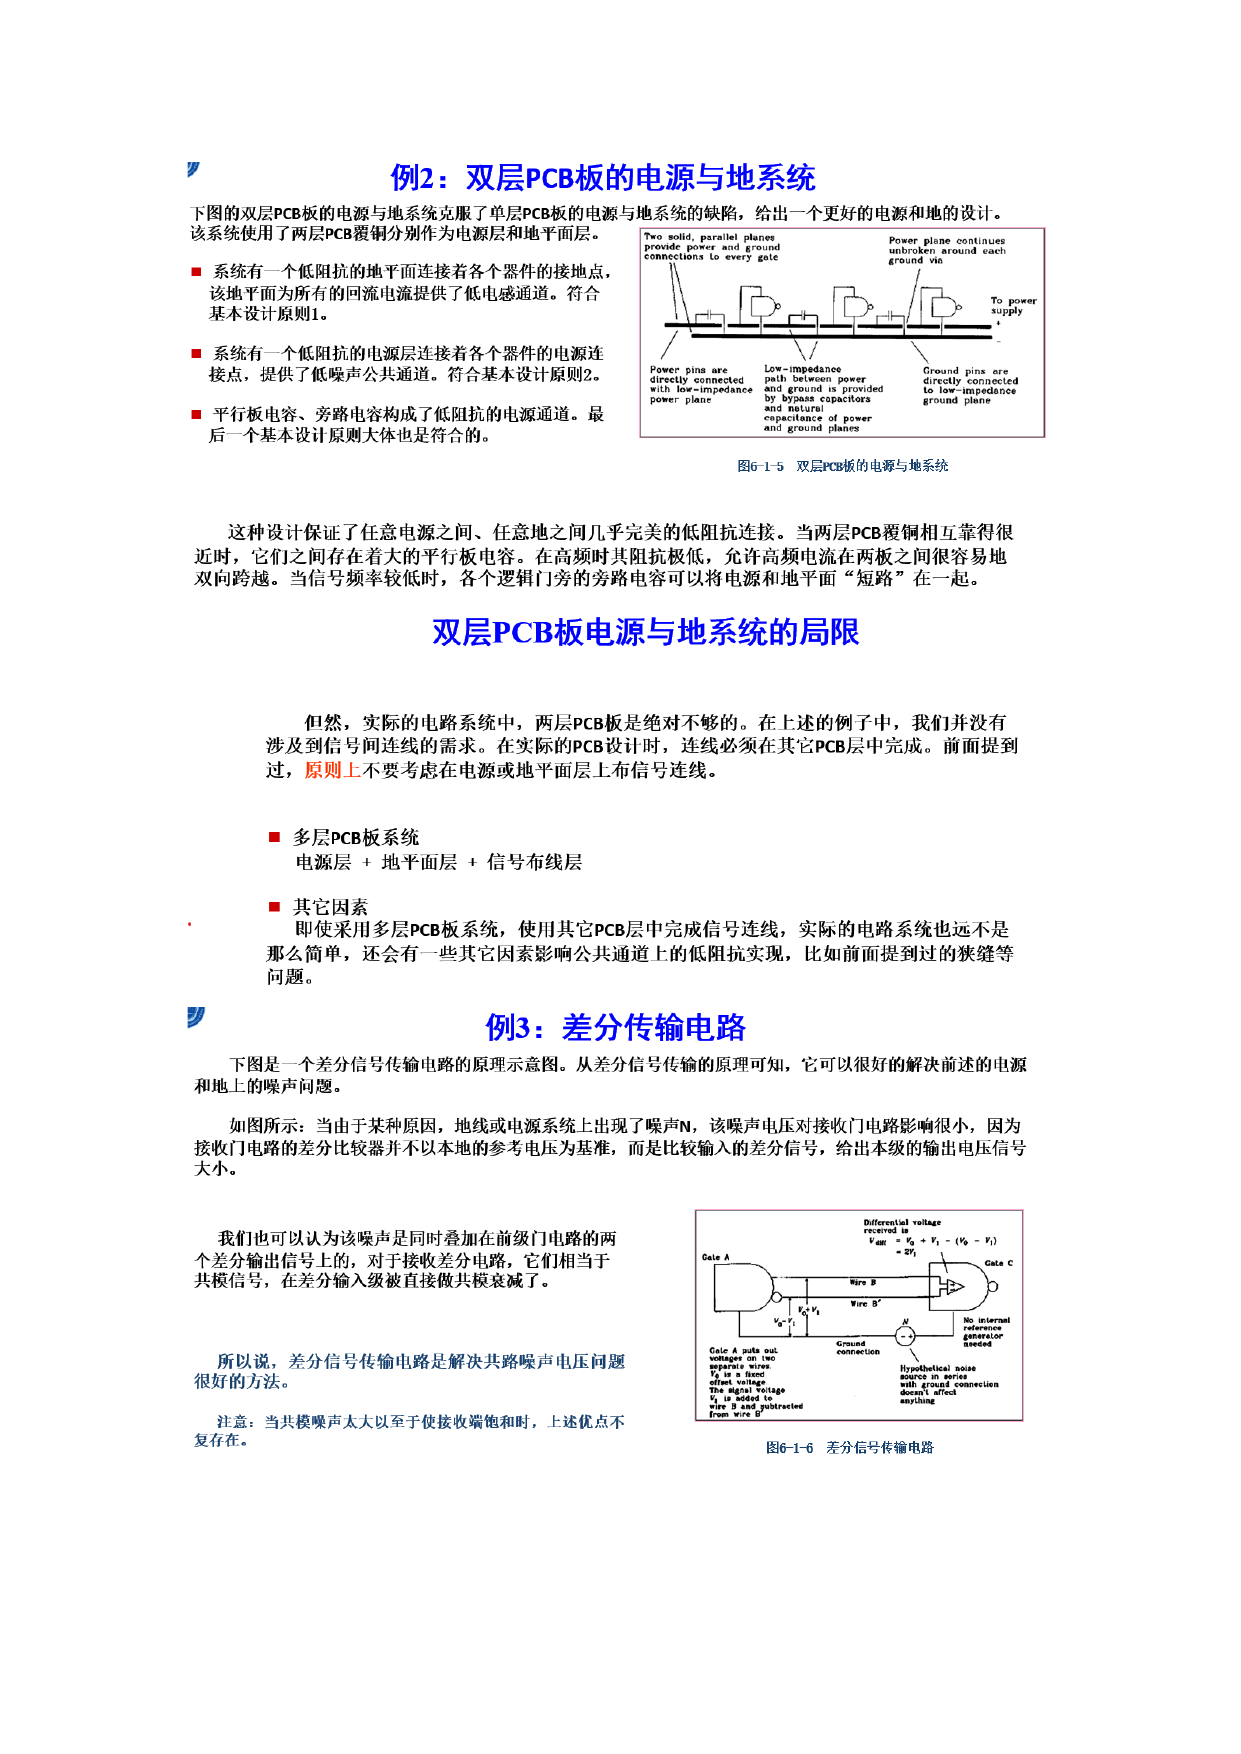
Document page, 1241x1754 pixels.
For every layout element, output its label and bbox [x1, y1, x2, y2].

picture [187, 617, 1053, 987]
picture [187, 162, 1053, 597]
picture [187, 1007, 1053, 1461]
